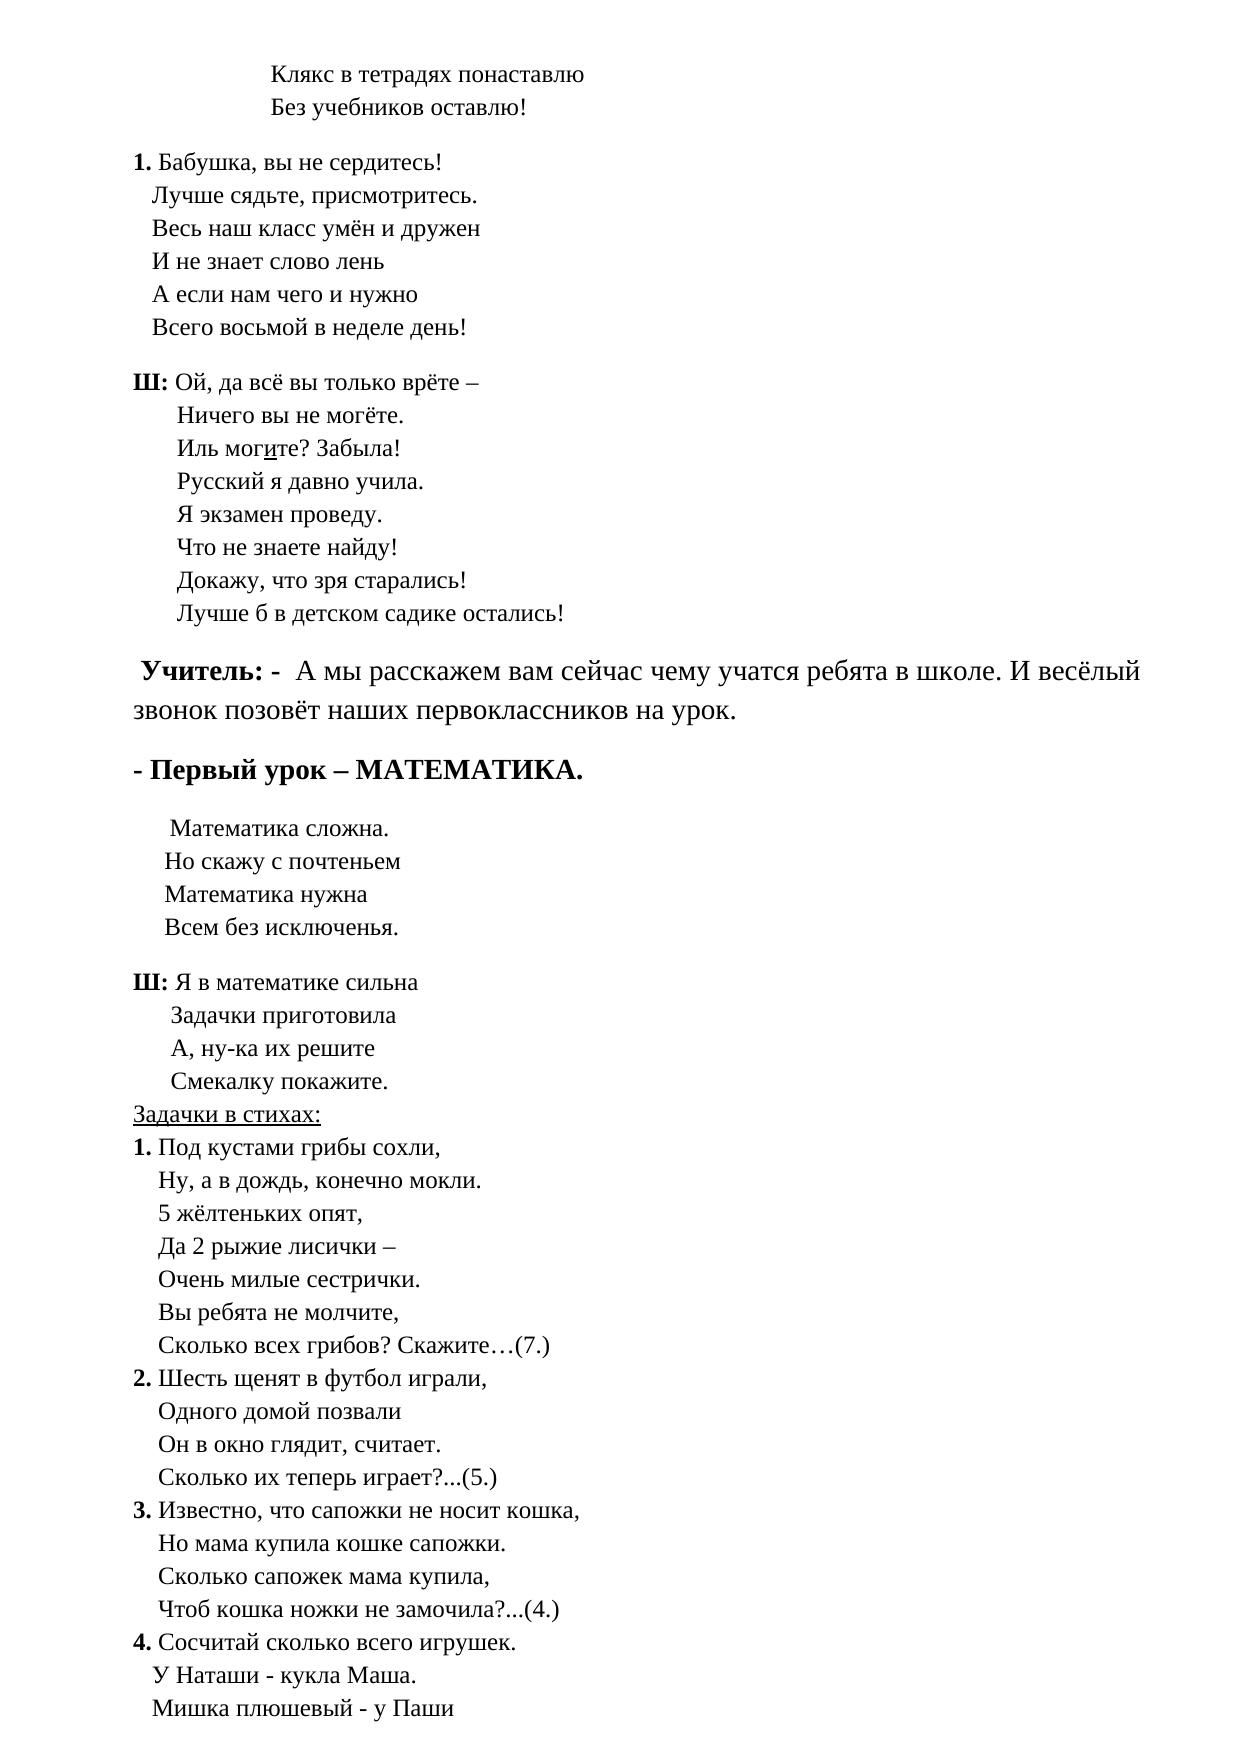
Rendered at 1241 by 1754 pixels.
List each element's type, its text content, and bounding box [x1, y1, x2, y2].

text 3. Известно, что сапожки не носит кошка, Но мама купила кошке сапожки. Сколько сапожек мама купила, Чтоб кошка ножки не замочила?...(4.) [133, 1495, 1167, 1623]
text - Первый урок – МАТЕМАТИКА. [133, 752, 1167, 786]
text 1. Бабушка, вы не сердитесь! Лучше сядьте, присмотритесь. Весь наш класс умён и дружен И не знает слово лень А если нам чего и нужно Всего восьмой в неделе день! [133, 147, 1167, 341]
text Ш: Ой, да всё вы только врёте – Ничего вы не могёте. Иль могите? Забыла! Русский я давно учила. [133, 367, 1167, 495]
text Ш: Я в математике сильна Задачки приготовила А, ну-ка их решите Смекалку покажите. [133, 967, 1167, 1095]
text Учитель: - А мы расскажем вам сейчас чему учатся ребята в школе. И весёлый звонок позовёт наших первоклассников на урок. [133, 653, 1167, 726]
text 1. Под кустами грибы сохли, Ну, а в дождь, конечно мокли. 5 жёлтеньких опят, Да 2 рыжие лисички – Очень милые сестрички. Вы ребята не молчите, Сколько всех грибов? Скажите…(7.) [133, 1132, 1167, 1359]
text 2. Шесть щенят в футбол играли, Одного домой позвали Он в окно глядит, считает. Сколько их теперь играет?...(5.) [133, 1363, 1167, 1491]
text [133, 1661, 1167, 1722]
text 4. Сосчитай сколько всего игрушек. [133, 1627, 1167, 1656]
text Задачки в стихах: [133, 1099, 1167, 1128]
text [133, 59, 1167, 121]
text Математика сложна. Но скажу с почтеньем Математика нужна Всем без исключенья. [133, 813, 1167, 941]
text Я экзамен проведу. Что не знаете найду! Докажу, что зря старались! Лучше б в детском садике остались! [133, 499, 1167, 627]
